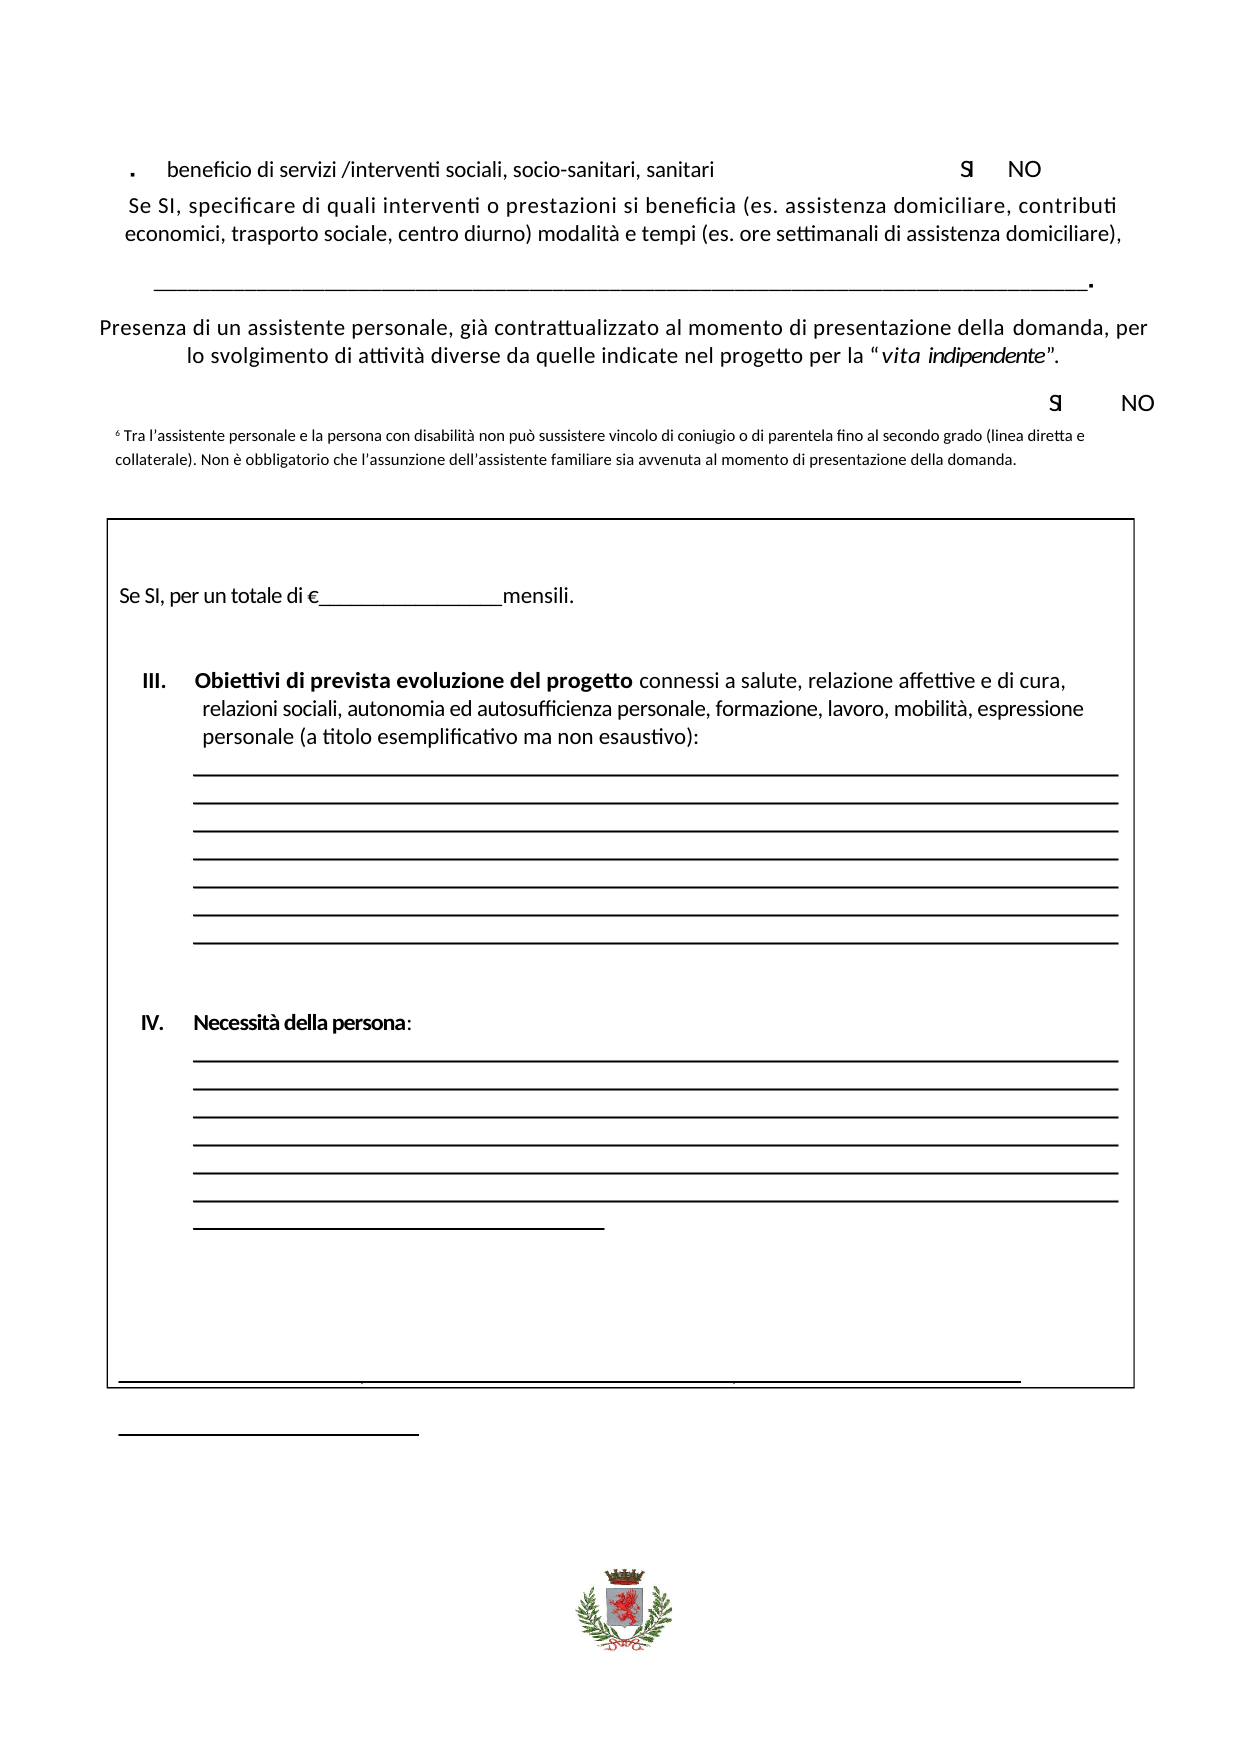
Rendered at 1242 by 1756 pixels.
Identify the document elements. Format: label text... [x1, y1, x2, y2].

picture [575, 1564, 673, 1652]
text beneficio di servizi /interventi sociali, socio-sanitari, sanitari SI NO [130, 153, 1155, 184]
text Presenza di un assistente personale, già contrattualizzato al momento di presentazione della domanda, per lo svolgimento di attività diverse da quelle indicate nel progetto per la “vita indipendente”. [93, 313, 1155, 369]
picture [106, 518, 1135, 1436]
text Se SI, specificare di quali interventi o prestazioni si beneficia (es. assistenza domiciliare, contributi economici, trasporto sociale, centro diurno) modalità e tempi (es. ore settimanali di assistenza domiciliare), [93, 191, 1155, 247]
list 6 Tra l’assistente personale e la persona con disabilità non può sussistere vincolo di coniugio o di parentela fino al secondo grado (linea diretta e collaterale). Non è obbligatorio che l’assunzione dell’assistente familiare sia avvenuta al momento di presentazione della domanda. [115, 426, 1132, 469]
text __________________________________________________________________________________ [93, 266, 1155, 294]
text SI NO [93, 387, 1155, 418]
